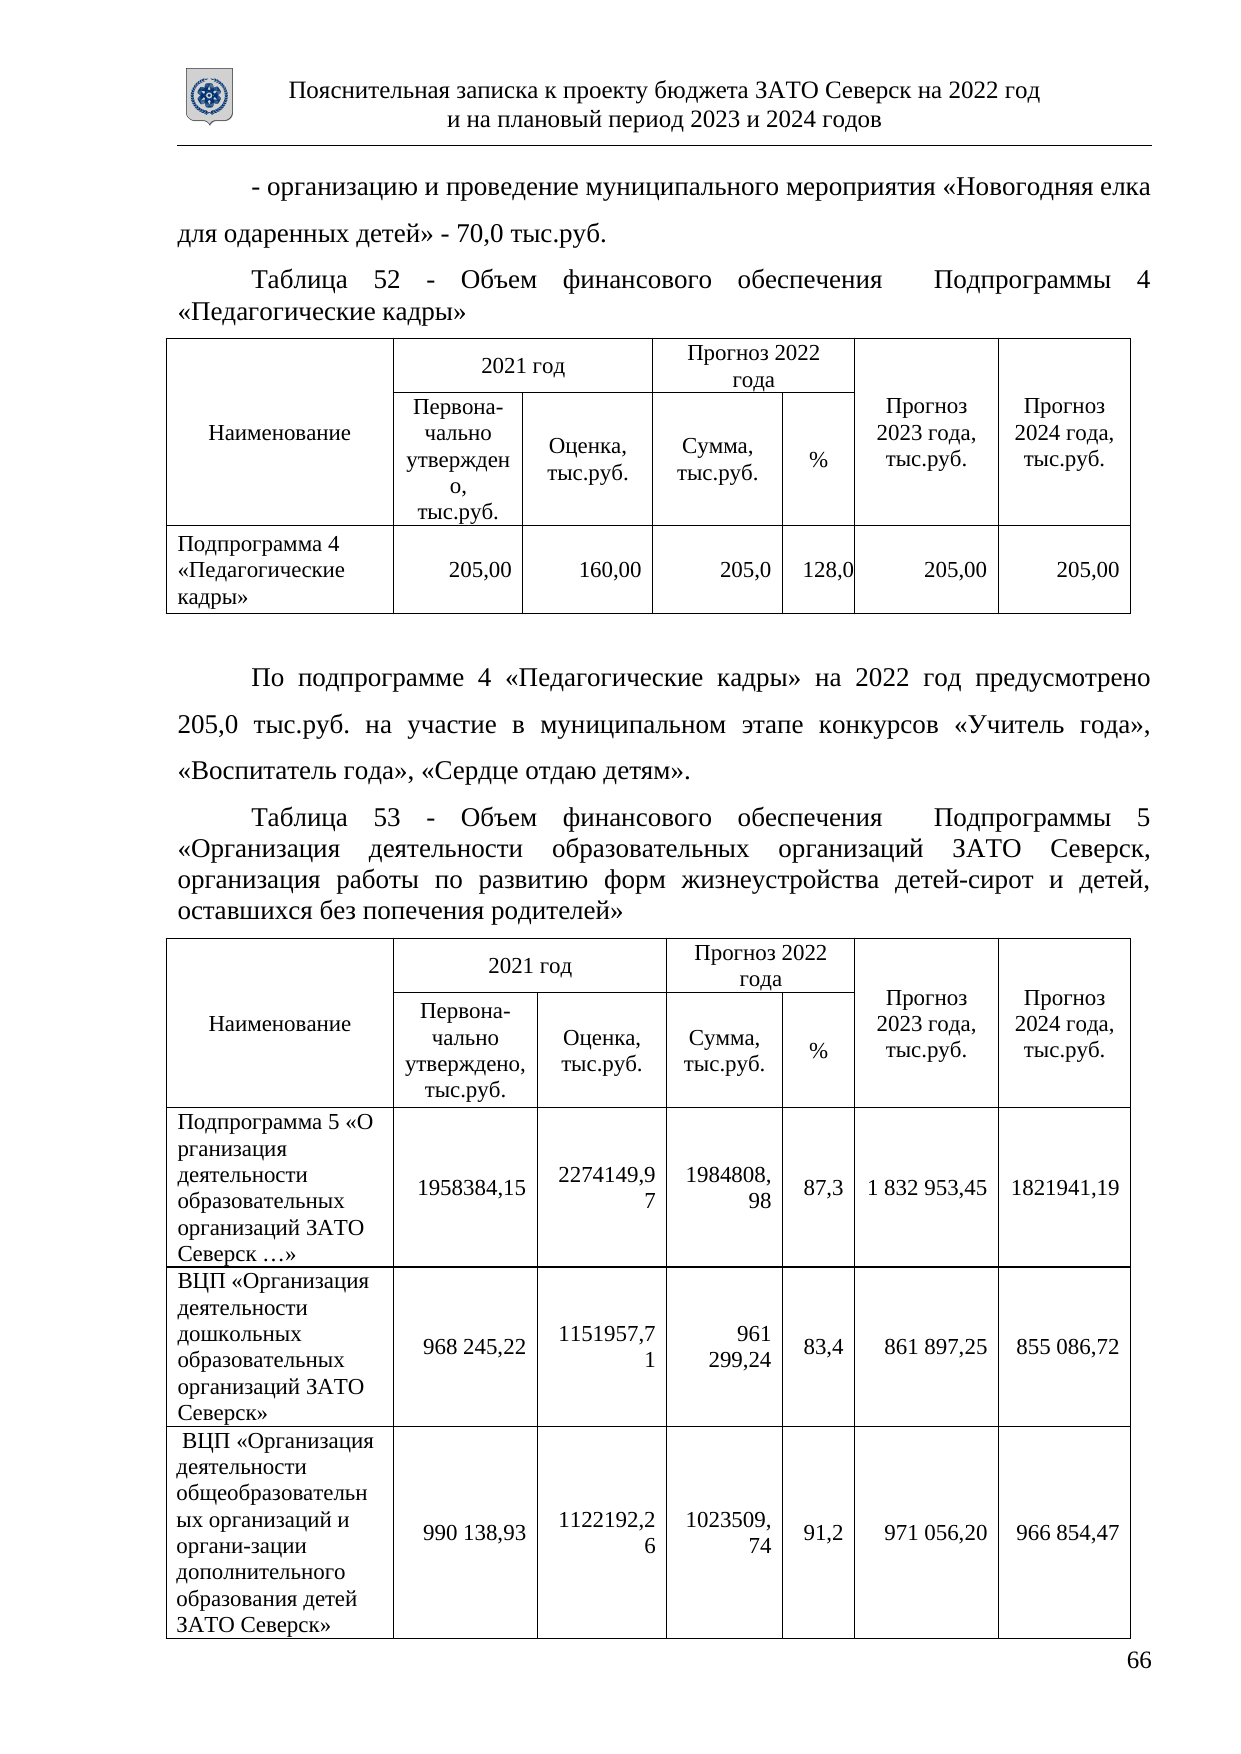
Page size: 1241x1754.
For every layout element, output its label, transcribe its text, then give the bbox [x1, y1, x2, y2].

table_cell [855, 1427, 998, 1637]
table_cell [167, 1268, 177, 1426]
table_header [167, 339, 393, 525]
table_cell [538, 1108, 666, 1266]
text - организацию и проведение муниципального мероприятия «Новогодняя елка для одаренных детей» - 70,0 тыс.руб. [177, 170, 1152, 248]
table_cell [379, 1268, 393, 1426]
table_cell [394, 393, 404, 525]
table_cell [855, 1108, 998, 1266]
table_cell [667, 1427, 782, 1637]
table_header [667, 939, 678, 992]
picture [186, 68, 233, 126]
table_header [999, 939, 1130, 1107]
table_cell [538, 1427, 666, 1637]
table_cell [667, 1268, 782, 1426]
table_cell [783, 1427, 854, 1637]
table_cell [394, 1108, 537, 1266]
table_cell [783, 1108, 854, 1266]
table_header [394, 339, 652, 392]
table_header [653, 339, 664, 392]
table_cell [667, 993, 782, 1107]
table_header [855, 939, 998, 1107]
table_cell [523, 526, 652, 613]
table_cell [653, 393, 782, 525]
text По подпрограмме 4 «Педагогические кадры» на 2022 год предусмотрено 205,0 тыс.руб. на участие в муниципальном этапе конкурсов «Учитель года», «Воспитатель года», «Сердце отдаю детям». [177, 661, 1152, 786]
text Таблица 53 - Объем финансового обеспечения Подпрограммы 5 «Организация деятельности образовательных организаций ЗАТО Северск, организация работы по развитию форм жизнеустройства детей-сирот и детей, оставшихся без попечения родителей» [177, 801, 1152, 926]
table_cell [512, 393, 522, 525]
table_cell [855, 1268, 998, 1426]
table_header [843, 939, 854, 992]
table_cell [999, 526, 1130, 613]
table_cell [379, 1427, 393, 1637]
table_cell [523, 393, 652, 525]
text Таблица 52 - Объем финансового обеспечения Подпрограммы 4 «Педагогические кадры» [177, 263, 1152, 326]
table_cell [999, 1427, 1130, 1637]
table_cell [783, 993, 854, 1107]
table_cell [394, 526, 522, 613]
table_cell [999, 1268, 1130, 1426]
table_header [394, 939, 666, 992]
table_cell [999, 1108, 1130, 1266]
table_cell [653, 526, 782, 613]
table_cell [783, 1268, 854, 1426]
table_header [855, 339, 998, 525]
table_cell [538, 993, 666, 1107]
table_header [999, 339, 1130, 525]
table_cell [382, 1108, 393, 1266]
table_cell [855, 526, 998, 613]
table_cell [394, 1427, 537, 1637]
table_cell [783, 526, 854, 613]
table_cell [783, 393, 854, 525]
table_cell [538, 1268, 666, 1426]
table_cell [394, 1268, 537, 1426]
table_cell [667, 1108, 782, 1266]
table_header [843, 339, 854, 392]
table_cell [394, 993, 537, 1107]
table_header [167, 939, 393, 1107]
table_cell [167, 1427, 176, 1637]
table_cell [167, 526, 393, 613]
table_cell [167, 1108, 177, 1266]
